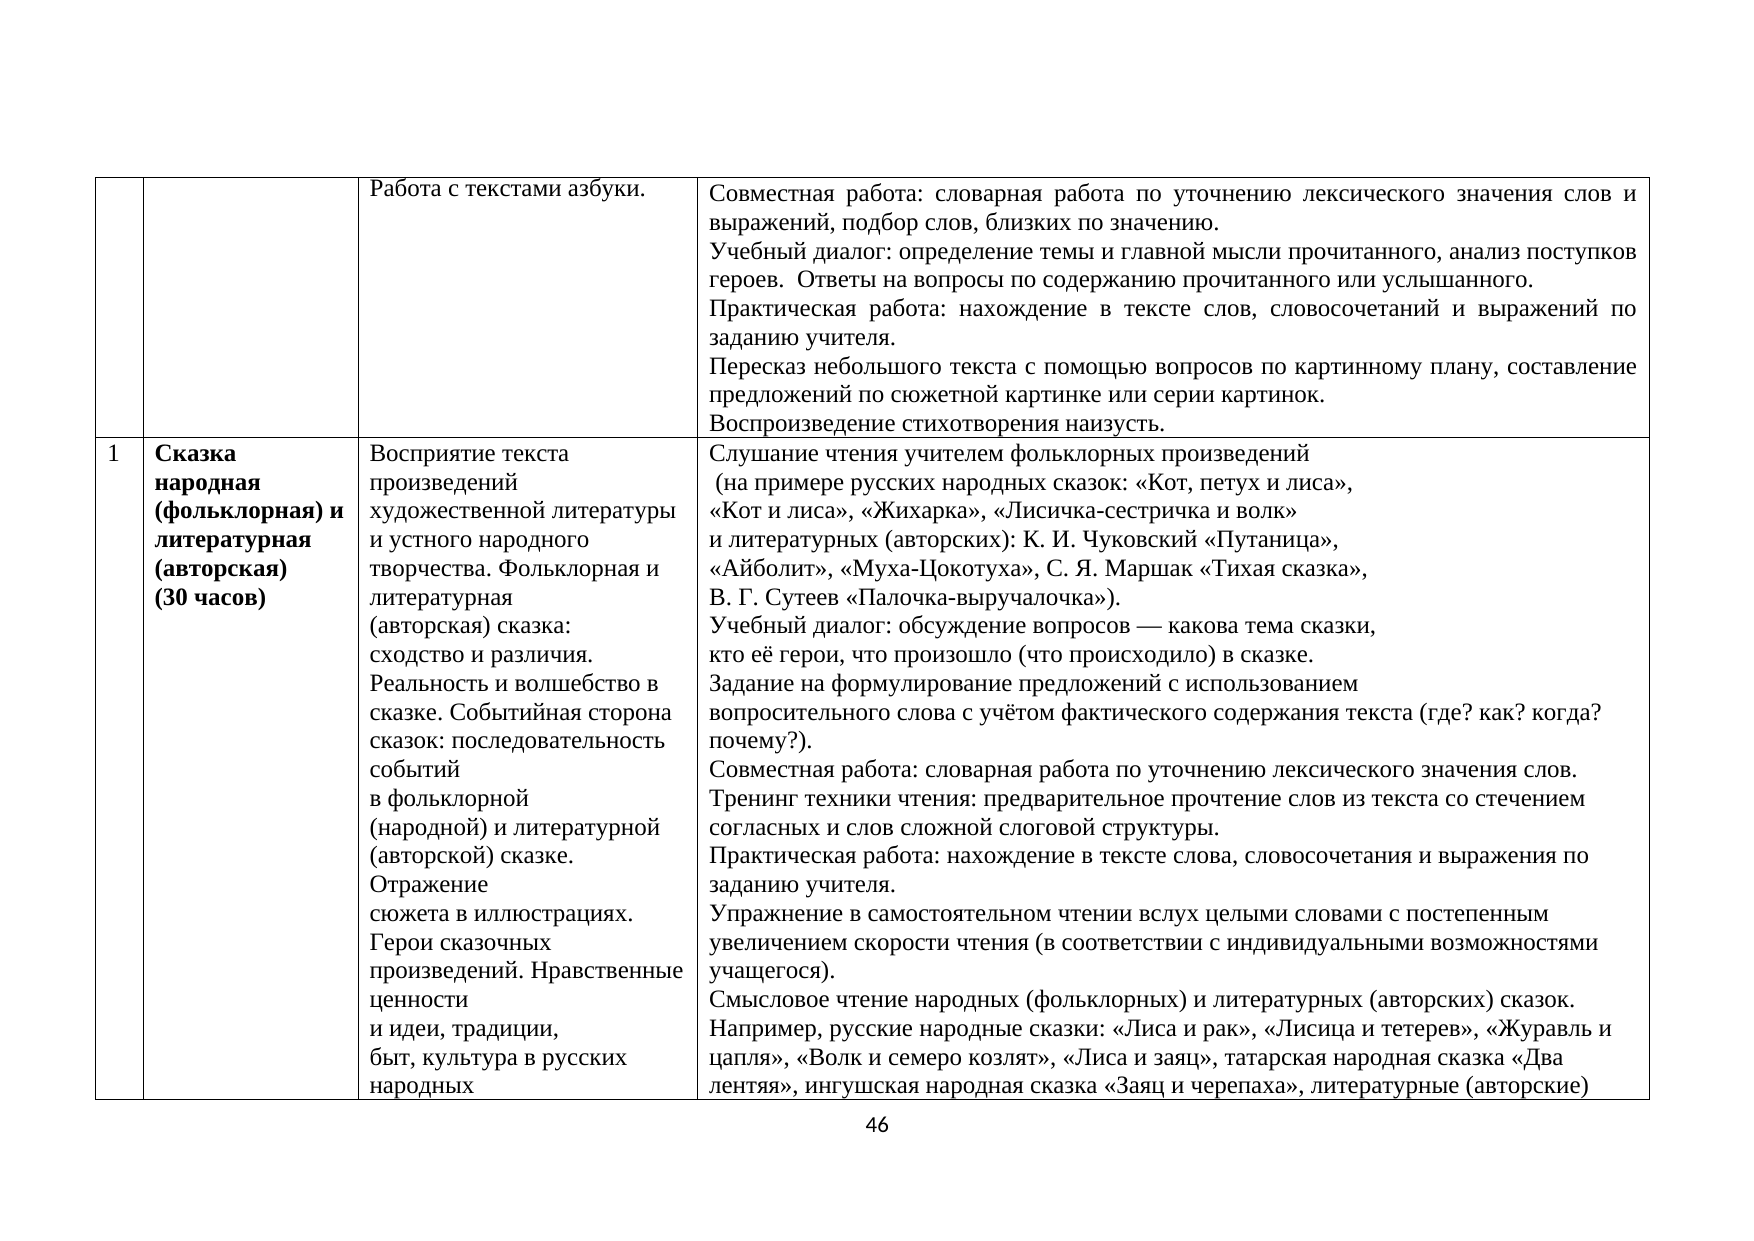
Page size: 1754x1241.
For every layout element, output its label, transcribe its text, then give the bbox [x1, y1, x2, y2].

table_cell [359, 178, 697, 437]
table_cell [698, 438, 1649, 1099]
table_cell [96, 178, 143, 437]
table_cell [144, 438, 358, 1099]
table_cell 1 [96, 438, 143, 1099]
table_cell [359, 438, 697, 1099]
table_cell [144, 178, 358, 437]
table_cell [698, 178, 1649, 437]
